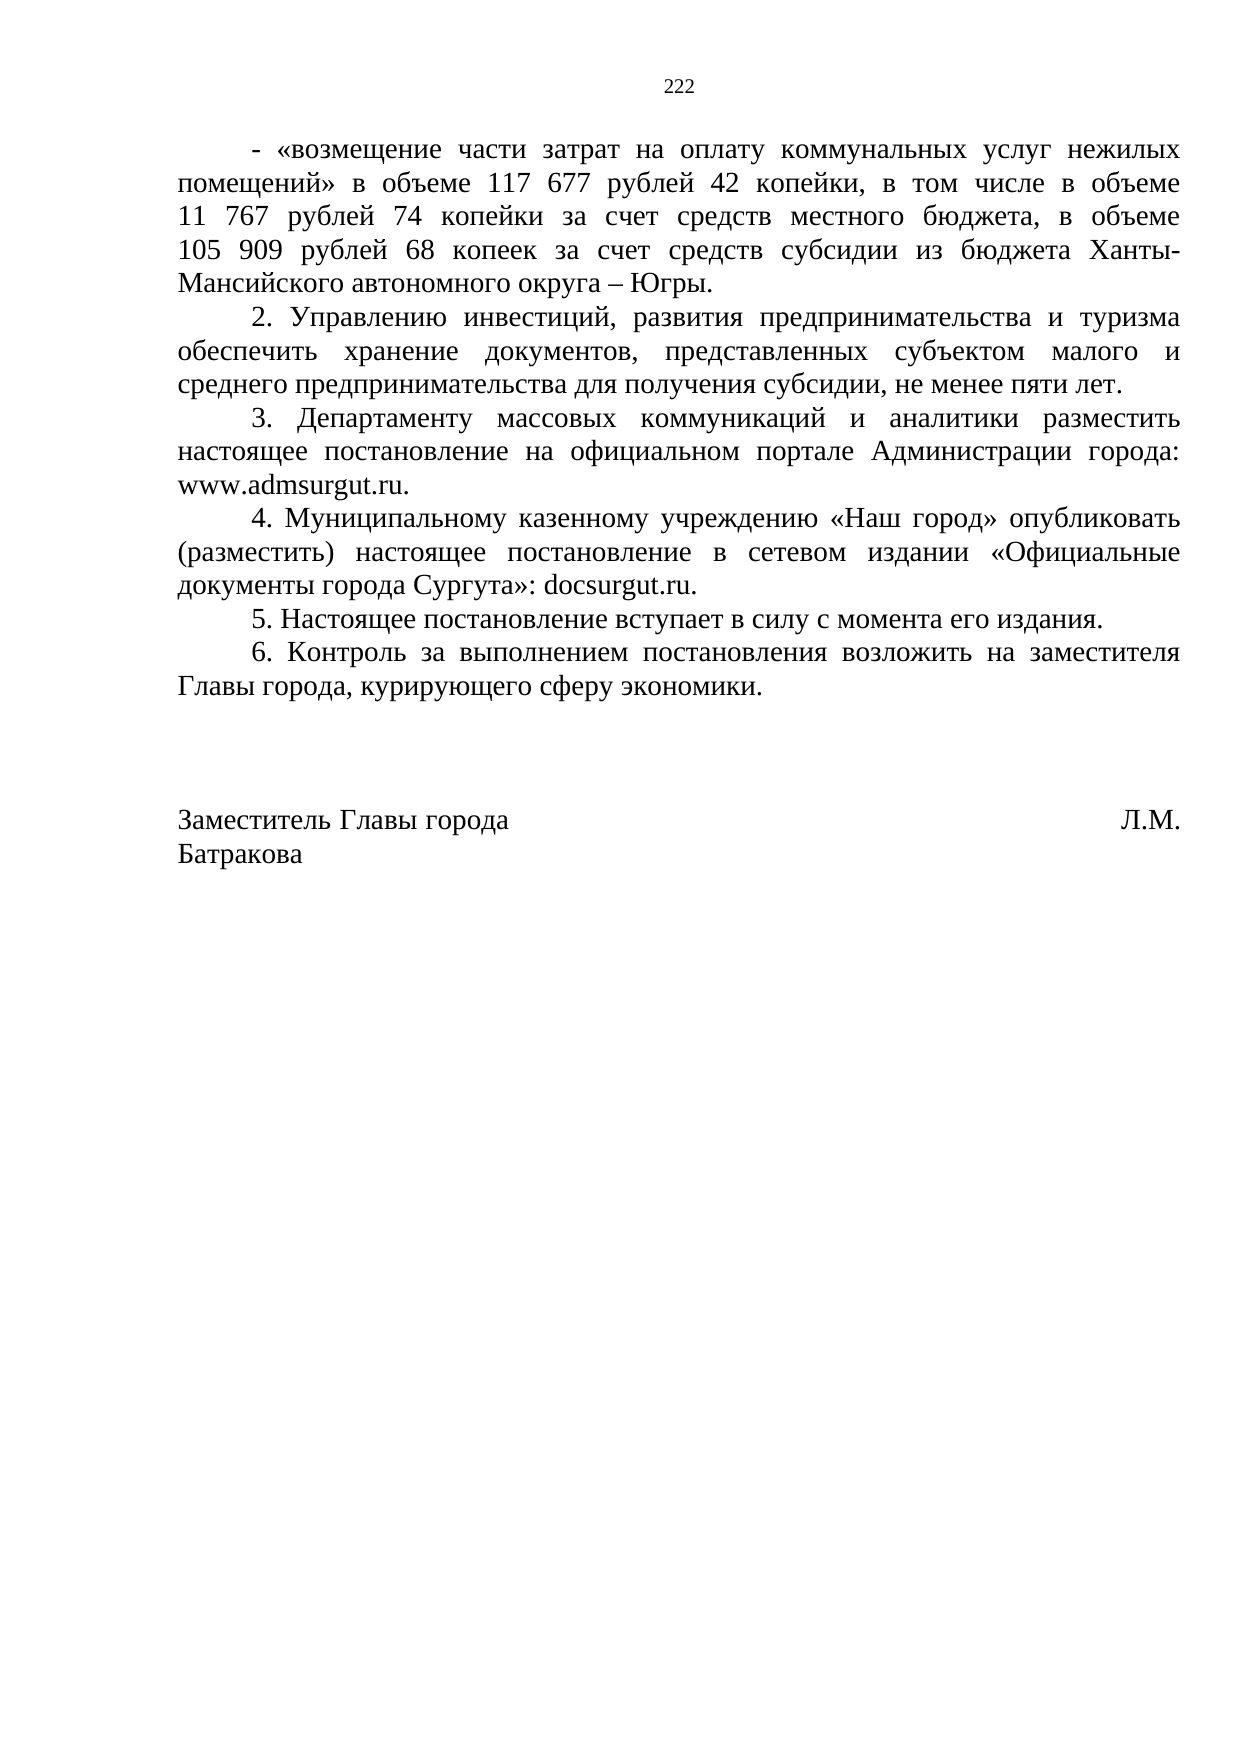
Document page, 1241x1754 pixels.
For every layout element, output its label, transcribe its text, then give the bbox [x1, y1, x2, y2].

text 6. Контроль за выполнением постановления возложить на заместителя Главы города, курирующего сферу экономики. [177, 634, 1181, 702]
text 2. Управлению инвестиций, развития предпринимательства и туризма обеспечить хранение документов, представленных субъектом малого и среднего предпринимательства для получения субсидии, не менее пяти лет. [177, 299, 1181, 400]
text 5. Настоящее постановление вступает в силу с момента его издания. [177, 601, 1181, 634]
text - «возмещение части затрат на оплату коммунальных услуг нежилых помещений» в объеме 117 677 рублей 42 копейки, в том числе в объеме 11 767 рублей 74 копейки за счет средств местного бюджета, в объеме 105 909 рублей 68 копеек за счет средств субсидии из бюджета Ханты-Мансийского автономного округа – Югры. [177, 131, 1181, 299]
text 3. Департаменту массовых коммуникаций и аналитики разместить настоящее постановление на официальном портале Администрации города: www.admsurgut.ru. [177, 400, 1181, 500]
text Заместитель Главы города Л.М. Батракова [177, 802, 1181, 869]
text 4. Муниципальному казенному учреждению «Наш город» опубликовать (разместить) настоящее постановление в сетевом издании «Официальные документы города Сургута»: docsurgut.ru. [177, 500, 1181, 601]
